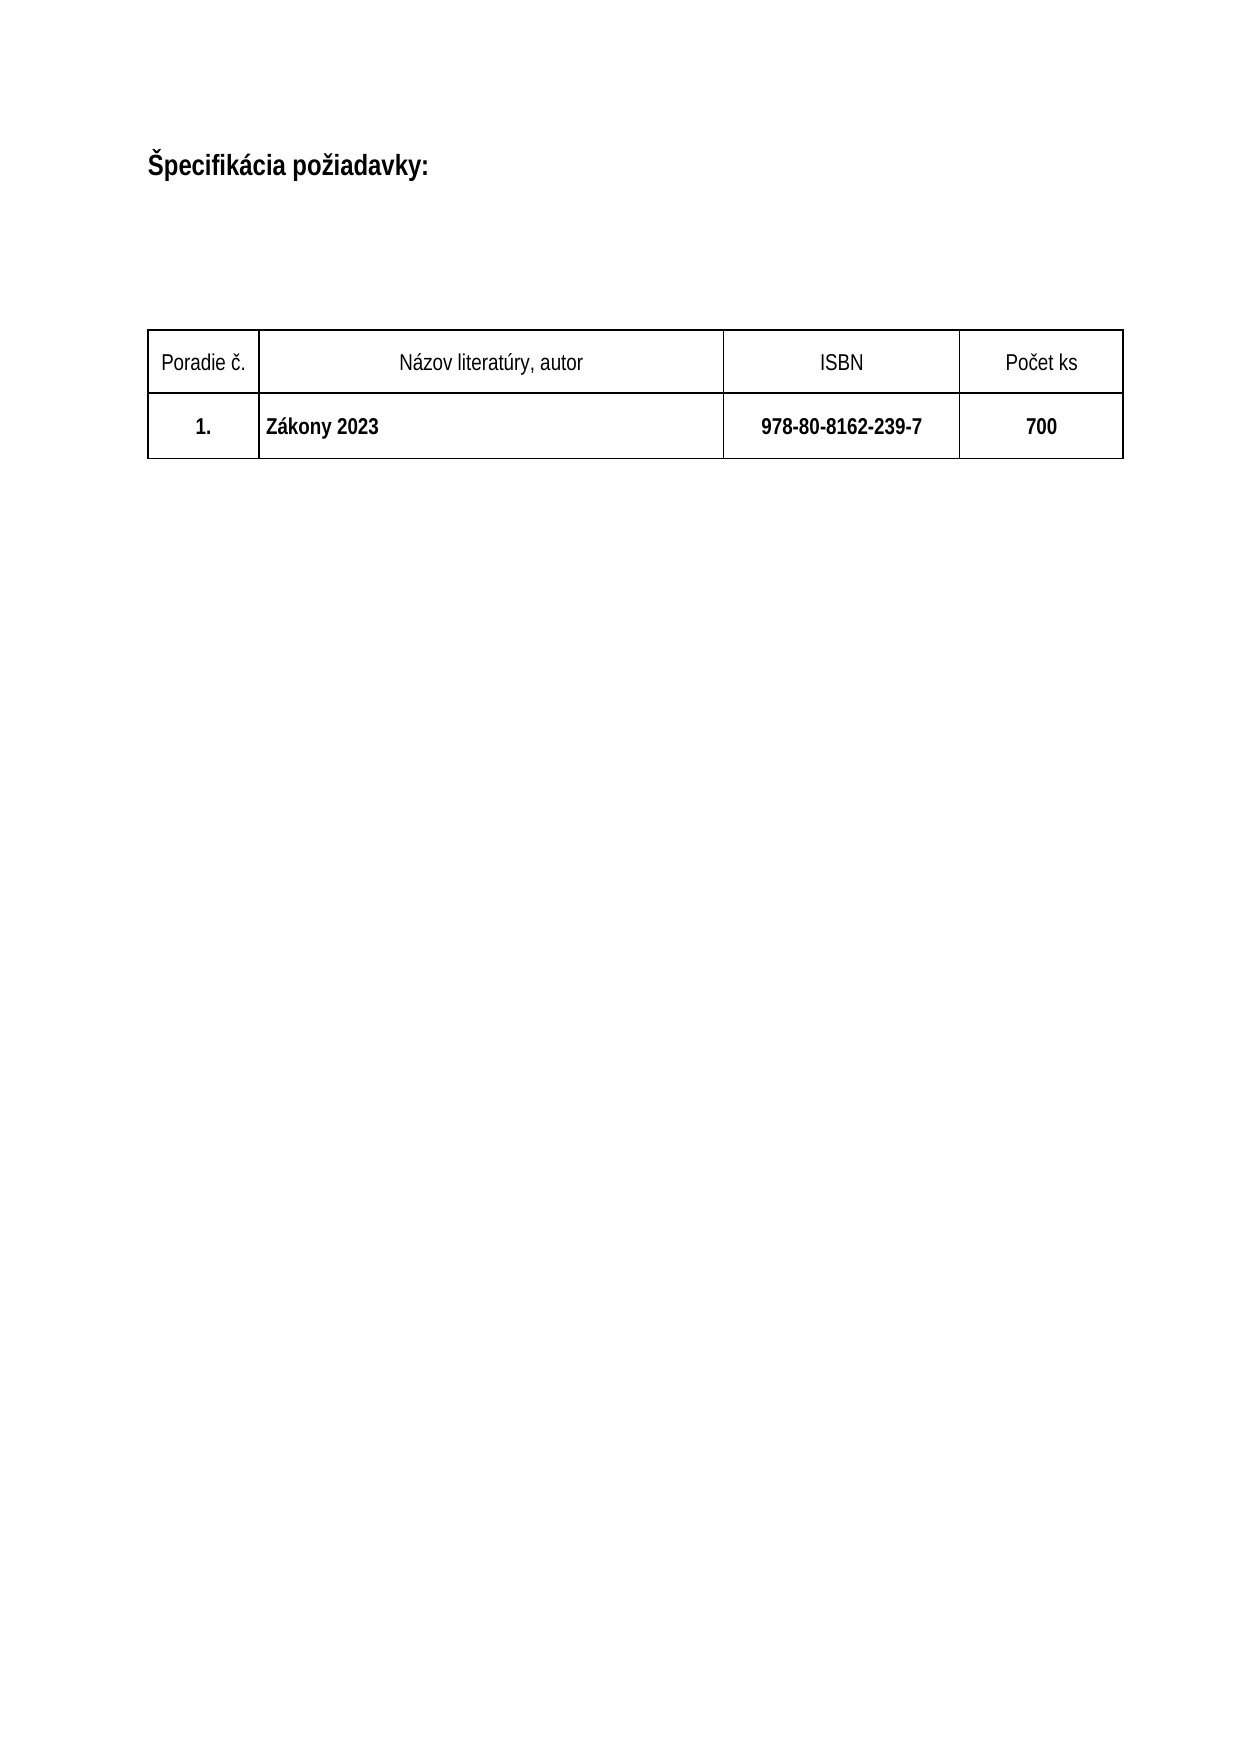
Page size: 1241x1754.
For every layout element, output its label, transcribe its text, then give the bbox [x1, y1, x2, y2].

table_cell 700 [960, 394, 1122, 458]
table_header ISBN [724, 331, 959, 392]
table_cell 1. [149, 394, 258, 458]
table_header Počet ks [960, 331, 1122, 392]
table_header Poradie č. [149, 331, 258, 392]
table_cell 978-80-8162-239-7 [724, 394, 959, 458]
table_cell Zákony 2023 [260, 394, 723, 458]
table_header Názov literatúry, autor [260, 331, 723, 392]
text Špecifikácia požiadavky: [148, 148, 1093, 181]
